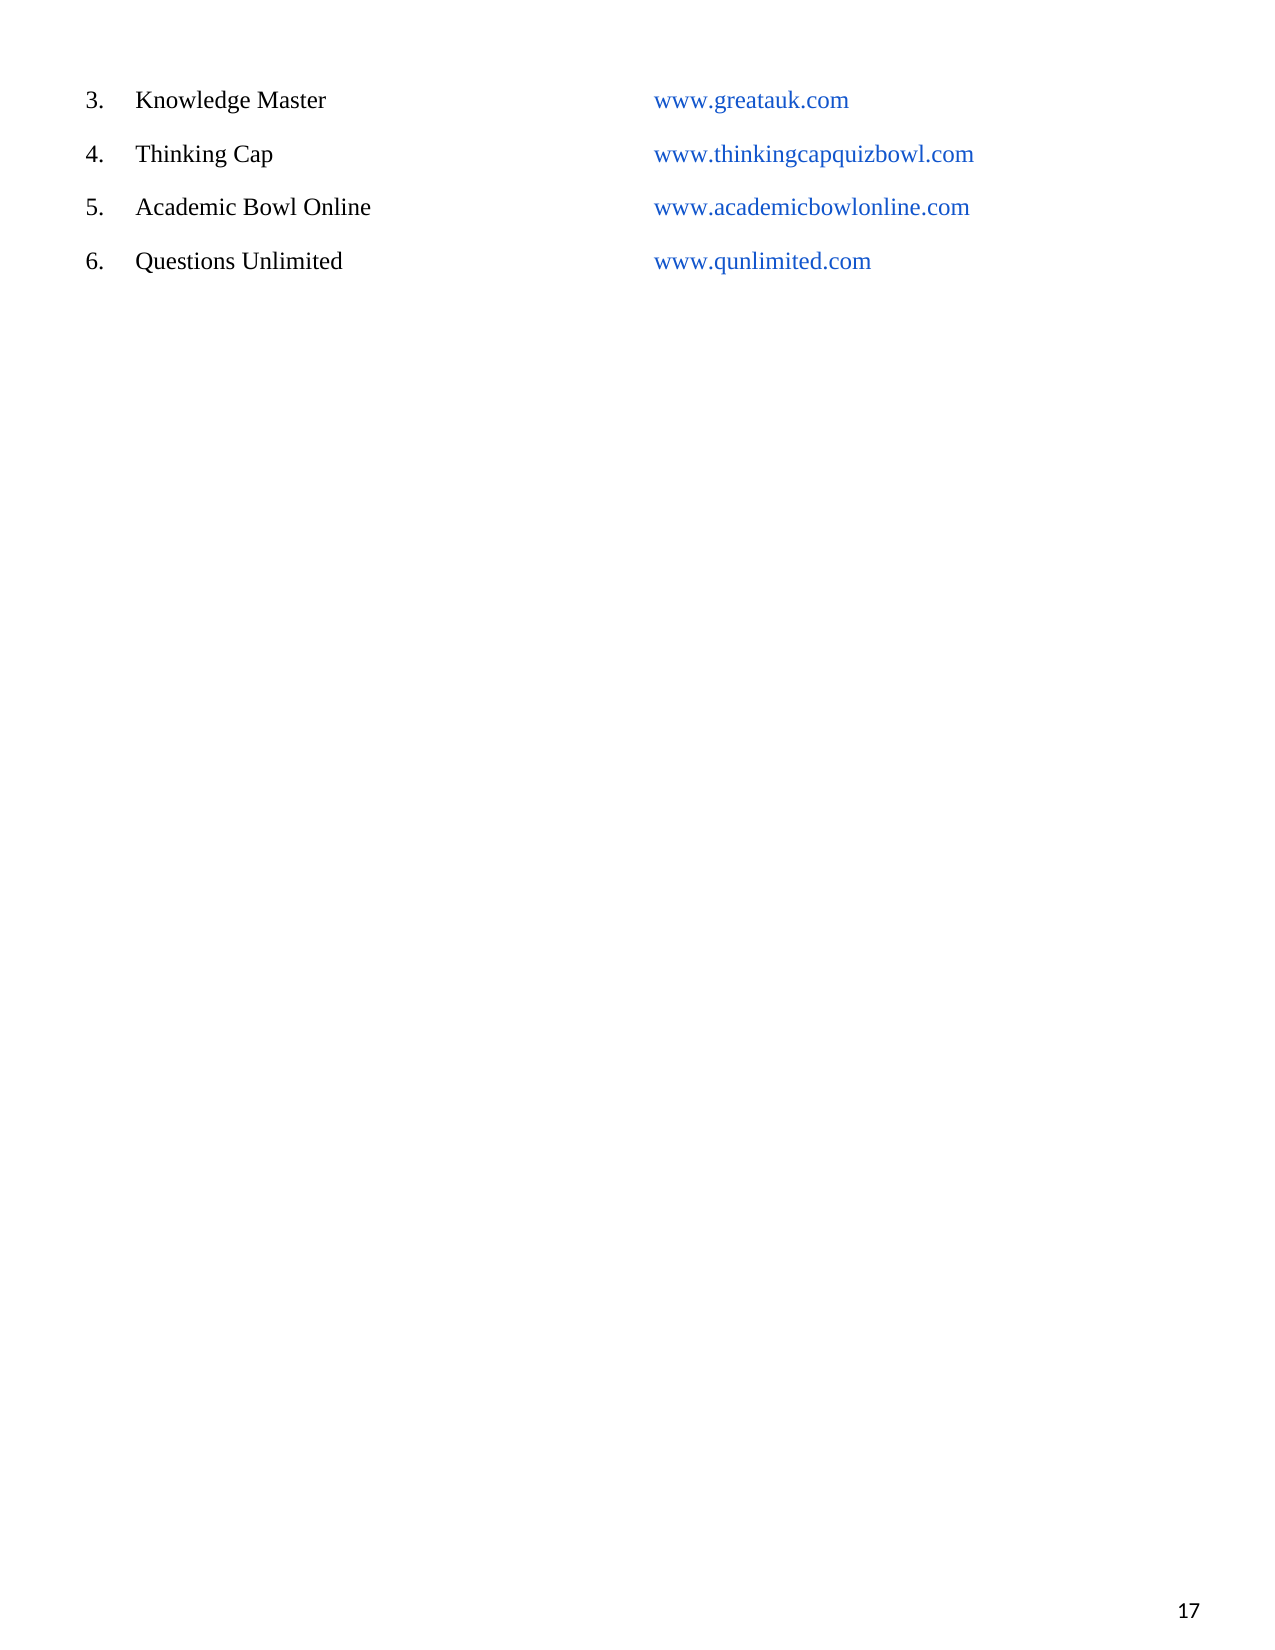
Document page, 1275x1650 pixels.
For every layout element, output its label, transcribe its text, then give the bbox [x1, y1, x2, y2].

table_cell www.qunlimited.com [643, 235, 1003, 289]
table_cell Questions Unlimited [125, 235, 643, 289]
table_cell 3. [75, 75, 125, 128]
table_cell www.academicbowlonline.com [643, 182, 1003, 235]
table_cell www.greatauk.com [643, 75, 1003, 128]
table_cell Thinking Cap [125, 129, 643, 182]
table_cell Knowledge Master [125, 75, 643, 128]
table_cell 6. [75, 235, 125, 289]
table_cell Academic Bowl Online [125, 182, 643, 235]
table_cell www.thinkingcapquizbowl.com [643, 129, 1003, 182]
table_cell 5. [75, 182, 125, 235]
table_cell 4. [75, 129, 125, 182]
